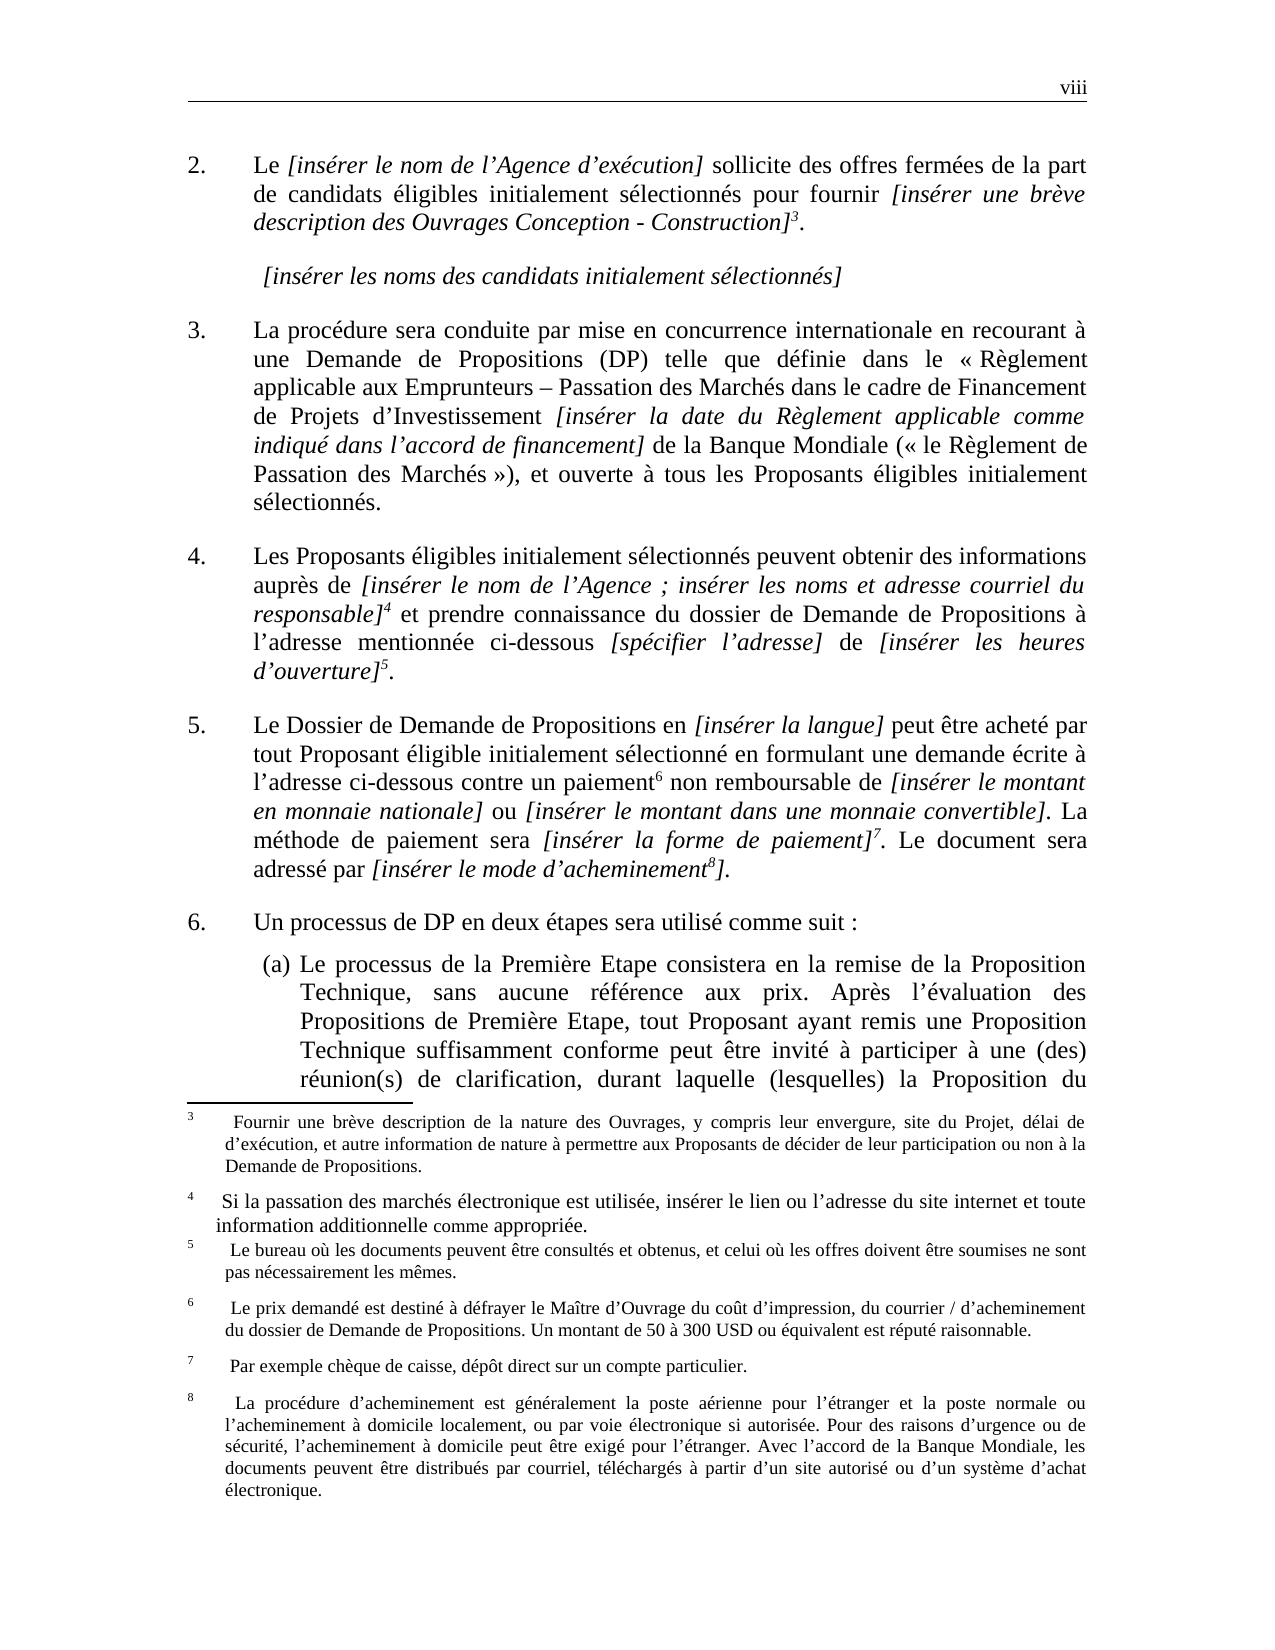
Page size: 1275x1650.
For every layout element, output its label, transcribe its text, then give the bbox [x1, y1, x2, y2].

list Le Dossier de Demande de Propositions en [insérer la langue] peut être acheté par tout Proposant éligible initialement sélectionné en formulant une demande écrite à l’adresse ci-dessous contre un paiement non remboursable de [insérer le montant en monnaie nationale] ou [insérer le montant dans une monnaie convertible]. La méthode de paiement sera [insérer la forme de paiement]. Le document sera adressé par [insérer le mode d’acheminement]. [187, 710, 1087, 882]
list Les Proposants éligibles initialement sélectionnés peuvent obtenir des informations auprès de [insérer le nom de l’Agence ; insérer les noms et adresse courriel du responsable] et prendre connaissance du dossier de Demande de Propositions à l’adresse mentionnée ci-dessous [spécifier l’adresse] de [insérer les heures d’ouverture]. [187, 541, 1087, 685]
list Un processus de DP en deux étapes sera utilisé comme suit : [187, 907, 1087, 936]
list [insérer les noms des candidats initialement sélectionnés] [262, 261, 1087, 290]
list Le [insérer le nom de l’Agence d’exécution] sollicite des offres fermées de la part de candidats éligibles initialement sélectionnés pour fournir [insérer une brève description des Ouvrages Conception - Construction]. [187, 150, 1087, 236]
list La procédure sera conduite par mise en concurrence internationale en recourant à une Demande de Propositions (DP) telle que définie dans le « Règlement applicable aux Emprunteurs – Passation des Marchés dans le cadre de Financement de Projets d’Investissement [insérer la date du Règlement applicable comme indiqué dans l’accord de financement] de la Banque Mondiale (« le Règlement de Passation des Marchés »), et ouverte à tous les Proposants éligibles initialement sélectionnés. [187, 315, 1087, 516]
list (a) Le processus de la Première Etape consistera en la remise de la Proposition Technique, sans aucune référence aux prix. Après l’évaluation des Propositions de Première Etape, tout Proposant ayant remis une Proposition Technique suffisamment conforme peut être invité à participer à une (des) réunion(s) de clarification, durant laquelle (lesquelles) la Proposition du Proposant sera examinée. Tous changements, additions, suppressions et ou ajustements spécifiques à la Proposition seront notés et résumés dans un mémorandum, ou, si les amendements sont d’une nature générale, seront insérés dans un additif au Dossier de DP. Suite aux réunions de clarification, tout Proposant est susceptible de ne pas être invité à soumettre une Proposition de Deuxième Etape, si sa proposition de Première Etape comporte des divergences par rapport aux exigences telles que la proposition ne peut pas être conforme dans le cadre du processus de DP de Deuxième Etape. Tous les autres Proposants suffisamment qualifiés et éligibles seront invités à remettre des Propositions de Deuxième Etape. [262, 949, 1087, 1092]
